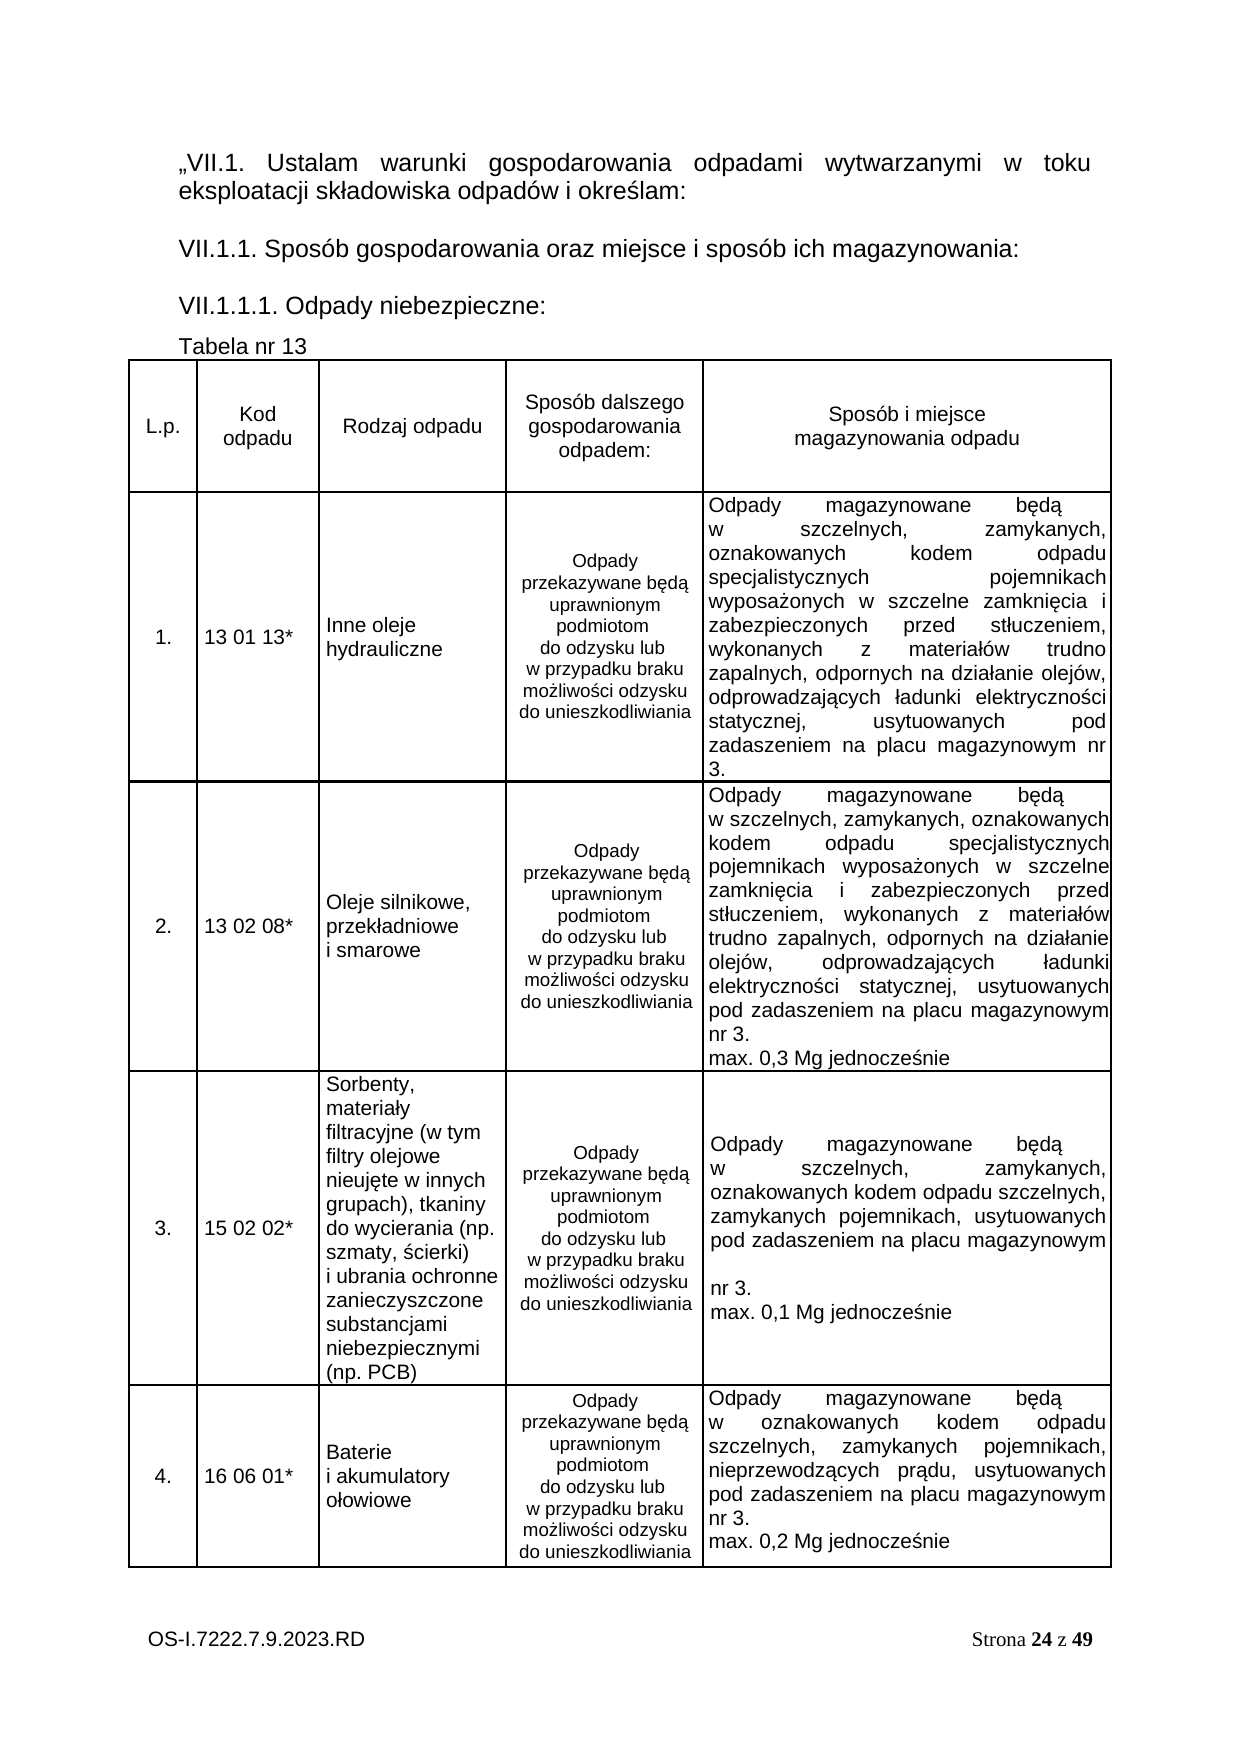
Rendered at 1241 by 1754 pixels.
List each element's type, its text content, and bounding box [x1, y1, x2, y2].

table_cell Sorbenty, materiały filtracyjne (w tym filtry olejowe nieujęte w innych grupach), tkaniny do wycierania (np. szmaty, ścierki) i ubrania ochronne zanieczyszczone substancjami niebezpiecznymi (np. PCB) [320, 1072, 505, 1383]
table_cell Baterie i akumulatory ołowiowe [320, 1386, 505, 1566]
table_header Kod odpadu [198, 361, 318, 491]
table_cell Odpady przekazywane będą uprawnionym podmiotom do odzysku lub w przypadku braku możliwości odzysku do unieszkodliwiania [507, 493, 702, 780]
table_cell Inne oleje hydrauliczne [320, 493, 505, 780]
text „VII.1. Ustalam warunki gospodarowania odpadami wytwarzanymi w toku eksploatacji składowiska odpadów i określam: [178, 148, 1093, 205]
table_cell Odpady magazynowane będą w oznakowanych kodem odpadu szczelnych, zamykanych pojemnikach, nieprzewodzących prądu, usytuowanych pod zadaszeniem na placu magazynowym nr 3. max. 0,2 Mg jednocześnie [704, 1386, 1110, 1566]
table_cell [130, 1072, 196, 1383]
table_header Sposób dalszego gospodarowania odpadem: [507, 361, 702, 491]
table_cell 15 02 02* [198, 1072, 318, 1383]
table_cell Oleje silnikowe, przekładniowe i smarowe [320, 783, 505, 1070]
table_cell [130, 1386, 196, 1566]
table_cell 13 01 13* [198, 493, 318, 780]
text VII.1.1. Sposób gospodarowania oraz miejsce i sposób ich magazynowania: [178, 234, 1093, 263]
table_cell Odpady magazynowane będą w szczelnych, zamykanych, oznakowanych kodem odpadu specjalistycznych pojemnikach wyposażonych w szczelne zamknięcia i zabezpieczonych przed stłuczeniem, wykonanych z materiałów trudno zapalnych, odpornych na działanie olejów, odprowadzających ładunki elektryczności statycznej, usytuowanych pod zadaszeniem na placu magazynowym nr 3. max. 0,3 Mg jednocześnie [704, 783, 1110, 1070]
table_cell [130, 783, 196, 1070]
text VII.1.1.1. Odpady niebezpieczne: [178, 291, 1093, 320]
table_cell 13 02 08* [198, 783, 318, 1070]
table_cell Odpady magazynowane będą w szczelnych, zamykanych, oznakowanych kodem odpadu specjalistycznych pojemnikach wyposażonych w szczelne zamknięcia i zabezpieczonych przed stłuczeniem, wykonanych z materiałów trudno zapalnych, odpornych na działanie olejów, odprowadzających ładunki elektryczności statycznej, usytuowanych pod zadaszeniem na placu magazynowym nr 3. [704, 493, 1110, 780]
table_cell [130, 493, 196, 780]
text Tabela nr 13 [178, 333, 1093, 359]
table_header Sposób i miejsce magazynowania odpadu [704, 361, 1110, 491]
table_cell Odpady przekazywane będą uprawnionym podmiotom do odzysku lub w przypadku braku możliwości odzysku do unieszkodliwiania [507, 783, 702, 1070]
table_header L.p. [130, 361, 196, 491]
table_cell Odpady przekazywane będą uprawnionym podmiotom do odzysku lub w przypadku braku możliwości odzysku do unieszkodliwiania [507, 1386, 702, 1566]
table_header Rodzaj odpadu [320, 361, 505, 491]
table_cell 16 06 01* [198, 1386, 318, 1566]
table_cell Odpady przekazywane będą uprawnionym podmiotom do odzysku lub w przypadku braku możliwości odzysku do unieszkodliwiania [507, 1072, 702, 1383]
table_cell Odpady magazynowane będą w szczelnych, zamykanych, oznakowanych kodem odpadu szczelnych, zamykanych pojemnikach, usytuowanych pod zadaszeniem na placu magazynowym nr 3. max. 0,1 Mg jednocześnie [704, 1072, 1110, 1383]
